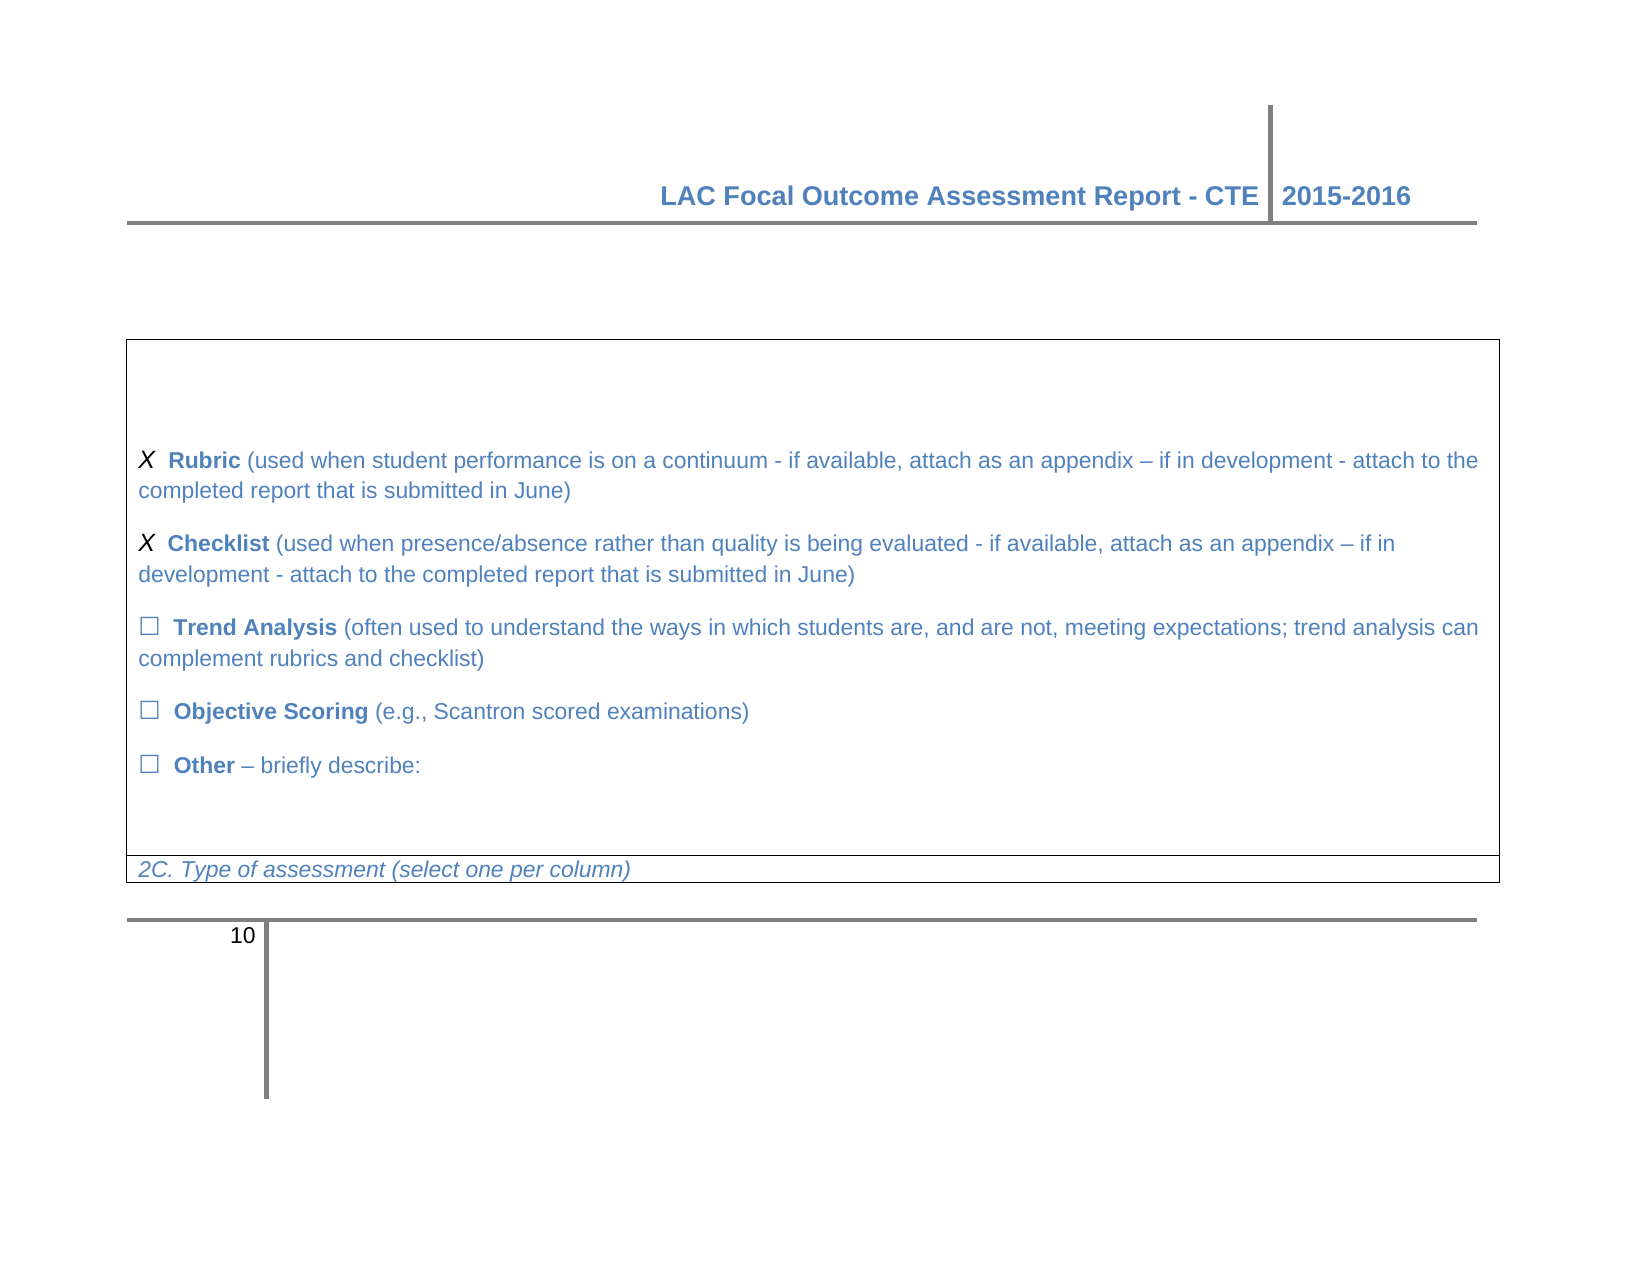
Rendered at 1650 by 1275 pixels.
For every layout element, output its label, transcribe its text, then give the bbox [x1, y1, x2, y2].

table_cell 2B. How will you score/measure/quantify student performance? X Rubric (used when student performance is on a continuum - if available, attach as an appendix – if in development - attach to the completed report that is submitted in June) X Checklist (used when presence/absence rather than quality is being evaluated - if available, attach as an appendix – if in development - attach to the completed report that is submitted in June) ☐ Trend Analysis (often used to understand the ways in which students are, and are not, meeting expectations; trend analysis can complement rubrics and checklist) ☐ Objective Scoring (e.g., Scantron scored examinations) ☐ Other – briefly describe: [127, 340, 1499, 854]
